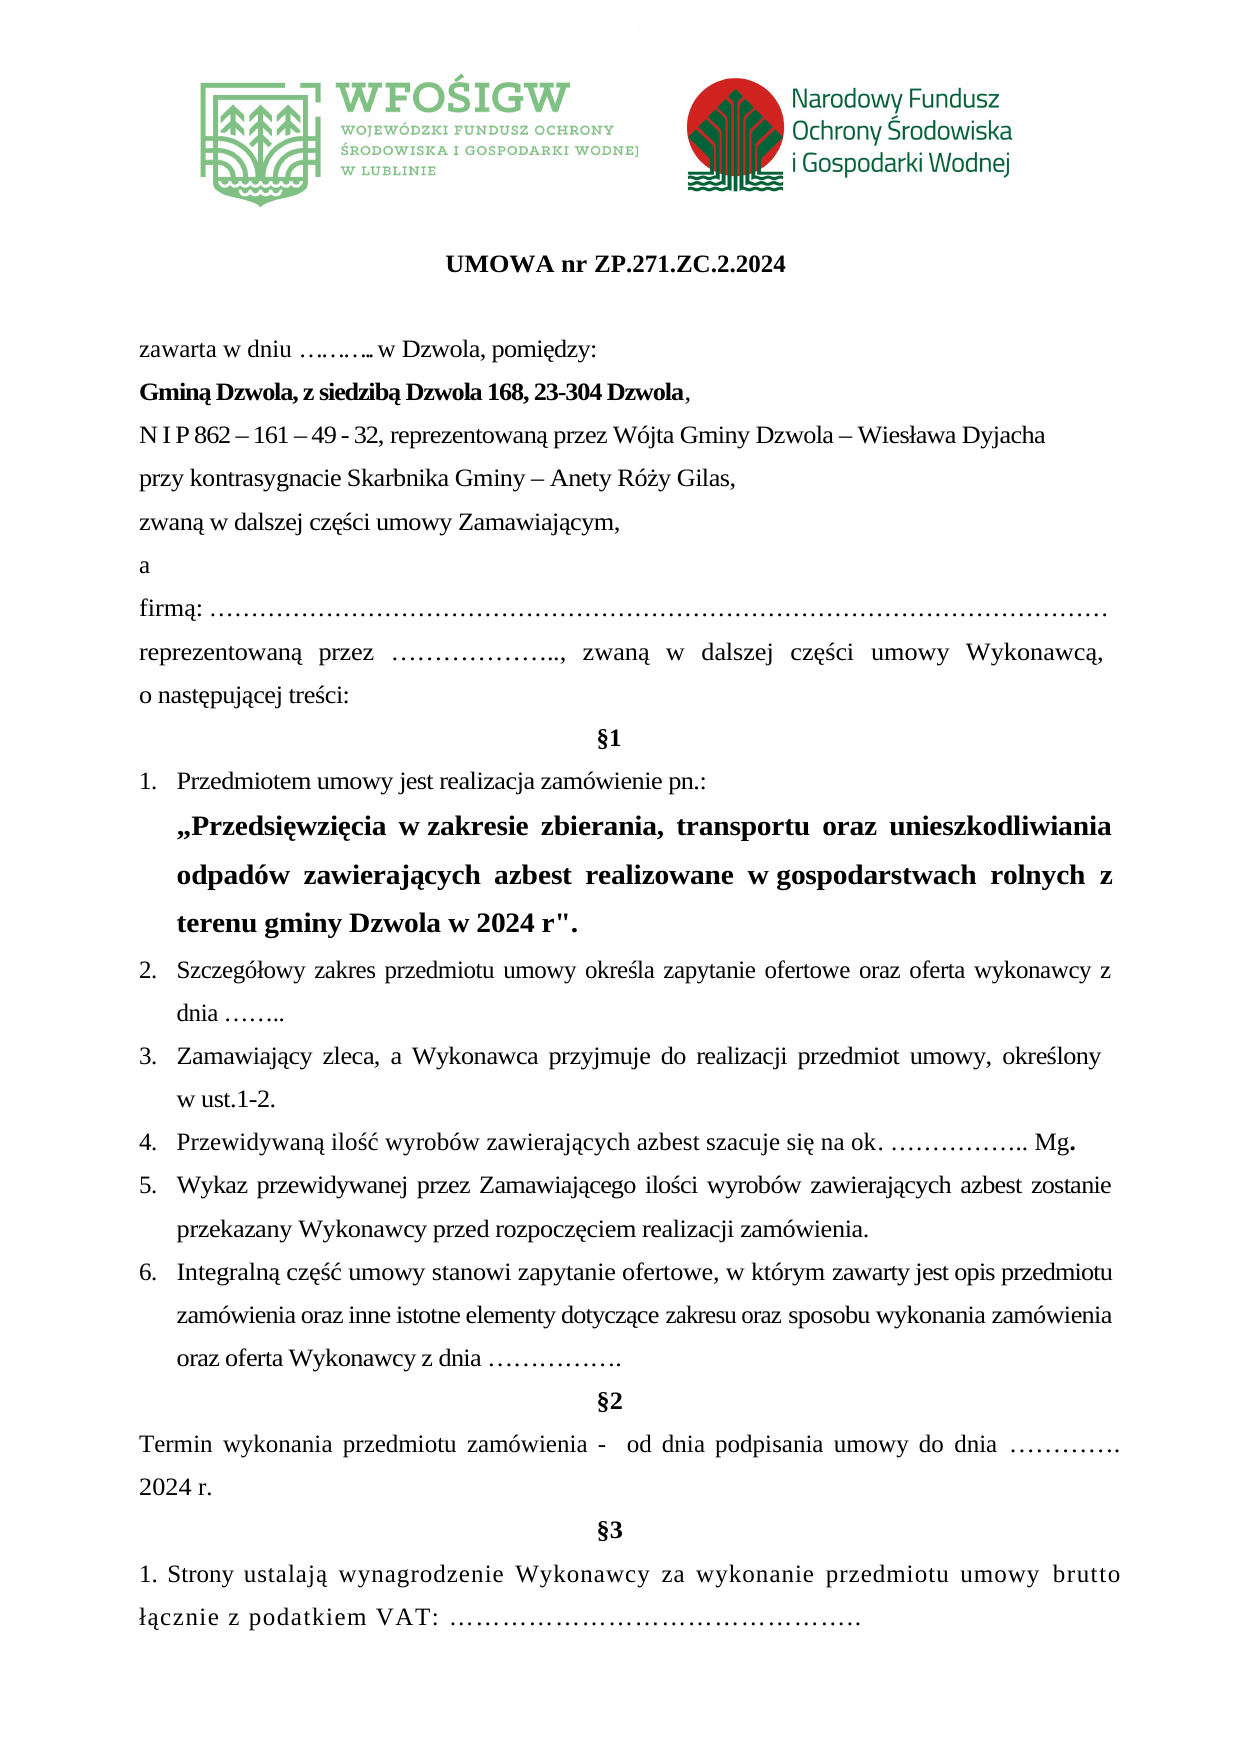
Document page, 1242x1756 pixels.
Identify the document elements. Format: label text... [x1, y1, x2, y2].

list Przedmiotem umowy jest realizacja zamówienie pn.: [139, 766, 1113, 795]
text przy kontrasygnacie Skarbnika Gminy – Anety Róży Gilas, [139, 463, 1120, 492]
list Wykaz przewidywanej przez Zamawiającego ilości wyrobów zawierających azbest zostanie przekazany Wykonawcy przed rozpoczęciem realizacji zamówienia. [139, 1171, 1113, 1242]
list „Przedsięwzięcia w zakresie zbierania, transportu oraz unieszkodliwiania odpadów zawierających azbest realizowane w gospodarstwach rolnych z terenu gminy Dzwola w 2024 r". [176, 809, 1113, 939]
text a [139, 550, 1120, 578]
text firmą: ……………………………………………………………………………………………… [139, 593, 1120, 622]
text Gminą Dzwola, z siedzibą Dzwola 168, 23-304 Dzwola, N I P 862 – 161 – 49 - 32, reprezentowaną przez Wójta Gminy Dzwola – Wiesława Dyjacha [139, 377, 1113, 449]
text reprezentowaną przez ……………….., zwaną w dalszej części umowy Wykonawcą, o następującej treści: [139, 637, 1120, 709]
text UMOWA nr ZP.271.ZC.2.2024 [445, 249, 1120, 278]
list Przewidywaną ilość wyrobów zawierających azbest szacuje się na ok. …………….. Mg. [139, 1127, 1113, 1156]
text zawarta w dniu ……….. w Dzwola, pomiędzy: [139, 334, 1120, 363]
text zwaną w dalszej części umowy Zamawiającym, [139, 507, 1120, 535]
list Integralną część umowy stanowi zapytanie ofertowe, w którym zawarty jest opis przedmiotu zamówienia oraz inne istotne elementy dotyczące zakresu oraz sposobu wykonania zamówienia oraz oferta Wykonawcy z dnia ……………. [139, 1257, 1113, 1372]
list Zamawiający zleca, a Wykonawca przyjmuje do realizacji przedmiot umowy, określony w ust.1-2. [139, 1041, 1113, 1113]
list 1. Strony ustalają wynagrodzenie Wykonawcy za wykonanie przedmiotu umowy brutto łącznie z podatkiem VAT: ……………………………………….. [139, 1559, 1120, 1631]
text §3 [596, 1516, 1120, 1544]
text §1 [596, 723, 1120, 752]
picture [200, 29, 1059, 207]
text Termin wykonania przedmiotu zamówienia - od dnia podpisania umowy do dnia …………. 2024 r. [139, 1429, 1120, 1501]
list Szczegółowy zakres przedmiotu umowy określa zapytanie ofertowe oraz oferta wykonawcy z dnia …….. [139, 955, 1113, 1027]
text §2 [596, 1386, 1120, 1415]
